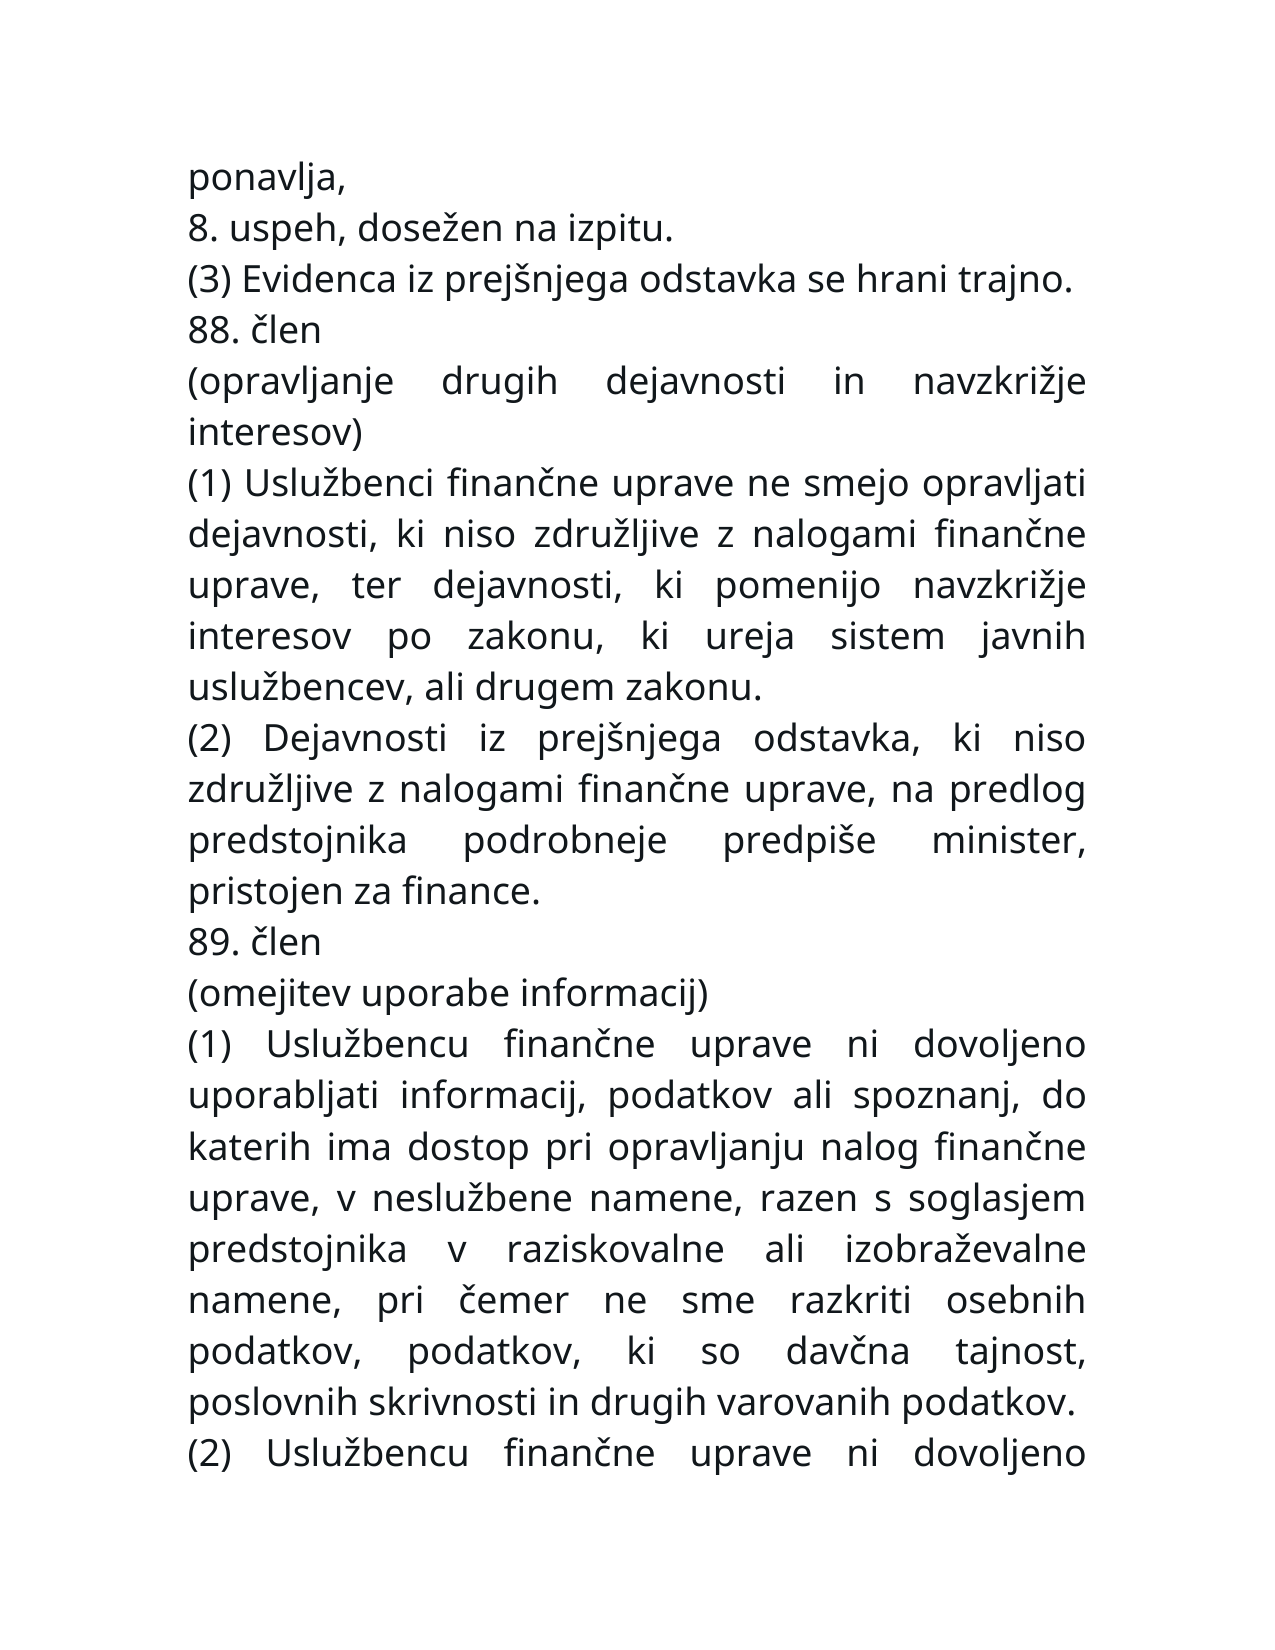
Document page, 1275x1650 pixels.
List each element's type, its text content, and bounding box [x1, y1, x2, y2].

text (1) Uslužbencu finančne uprave ni dovoljeno uporabljati informacij, podatkov ali spoznanj, do katerih ima dostop pri opravljanju nalog finančne uprave, v neslužbene namene, razen s soglasjem predstojnika v raziskovalne ali izobraževalne namene, pri čemer ne sme razkriti osebnih podatkov, podatkov, ki so davčna tajnost, poslovnih skrivnosti in drugih varovanih podatkov. [187, 1018, 1087, 1426]
text 89. člen [187, 916, 1087, 967]
text (1) Uslužbenci finančne uprave ne smejo opravljati dejavnosti, ki niso združljive z nalogami finančne uprave, ter dejavnosti, ki pomenijo navzkrižje interesov po zakonu, ki ureja sistem javnih uslužbencev, ali drugem zakonu. [187, 456, 1087, 711]
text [187, 1426, 1087, 1477]
text (3) Evidenca iz prejšnjega odstavka se hrani trajno. [187, 252, 1087, 303]
text (2) Dejavnosti iz prejšnjega odstavka, ki niso združljive z nalogami finančne uprave, na predlog predstojnika podrobneje predpiše minister, pristojen za finance. [187, 711, 1087, 916]
text (opravljanje drugih dejavnosti in navzkrižje interesov) [187, 354, 1087, 456]
text 8. uspeh, dosežen na izpitu. [187, 201, 1087, 252]
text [187, 150, 1087, 201]
text 88. člen [187, 303, 1087, 354]
text (omejitev uporabe informacij) [187, 967, 1087, 1018]
